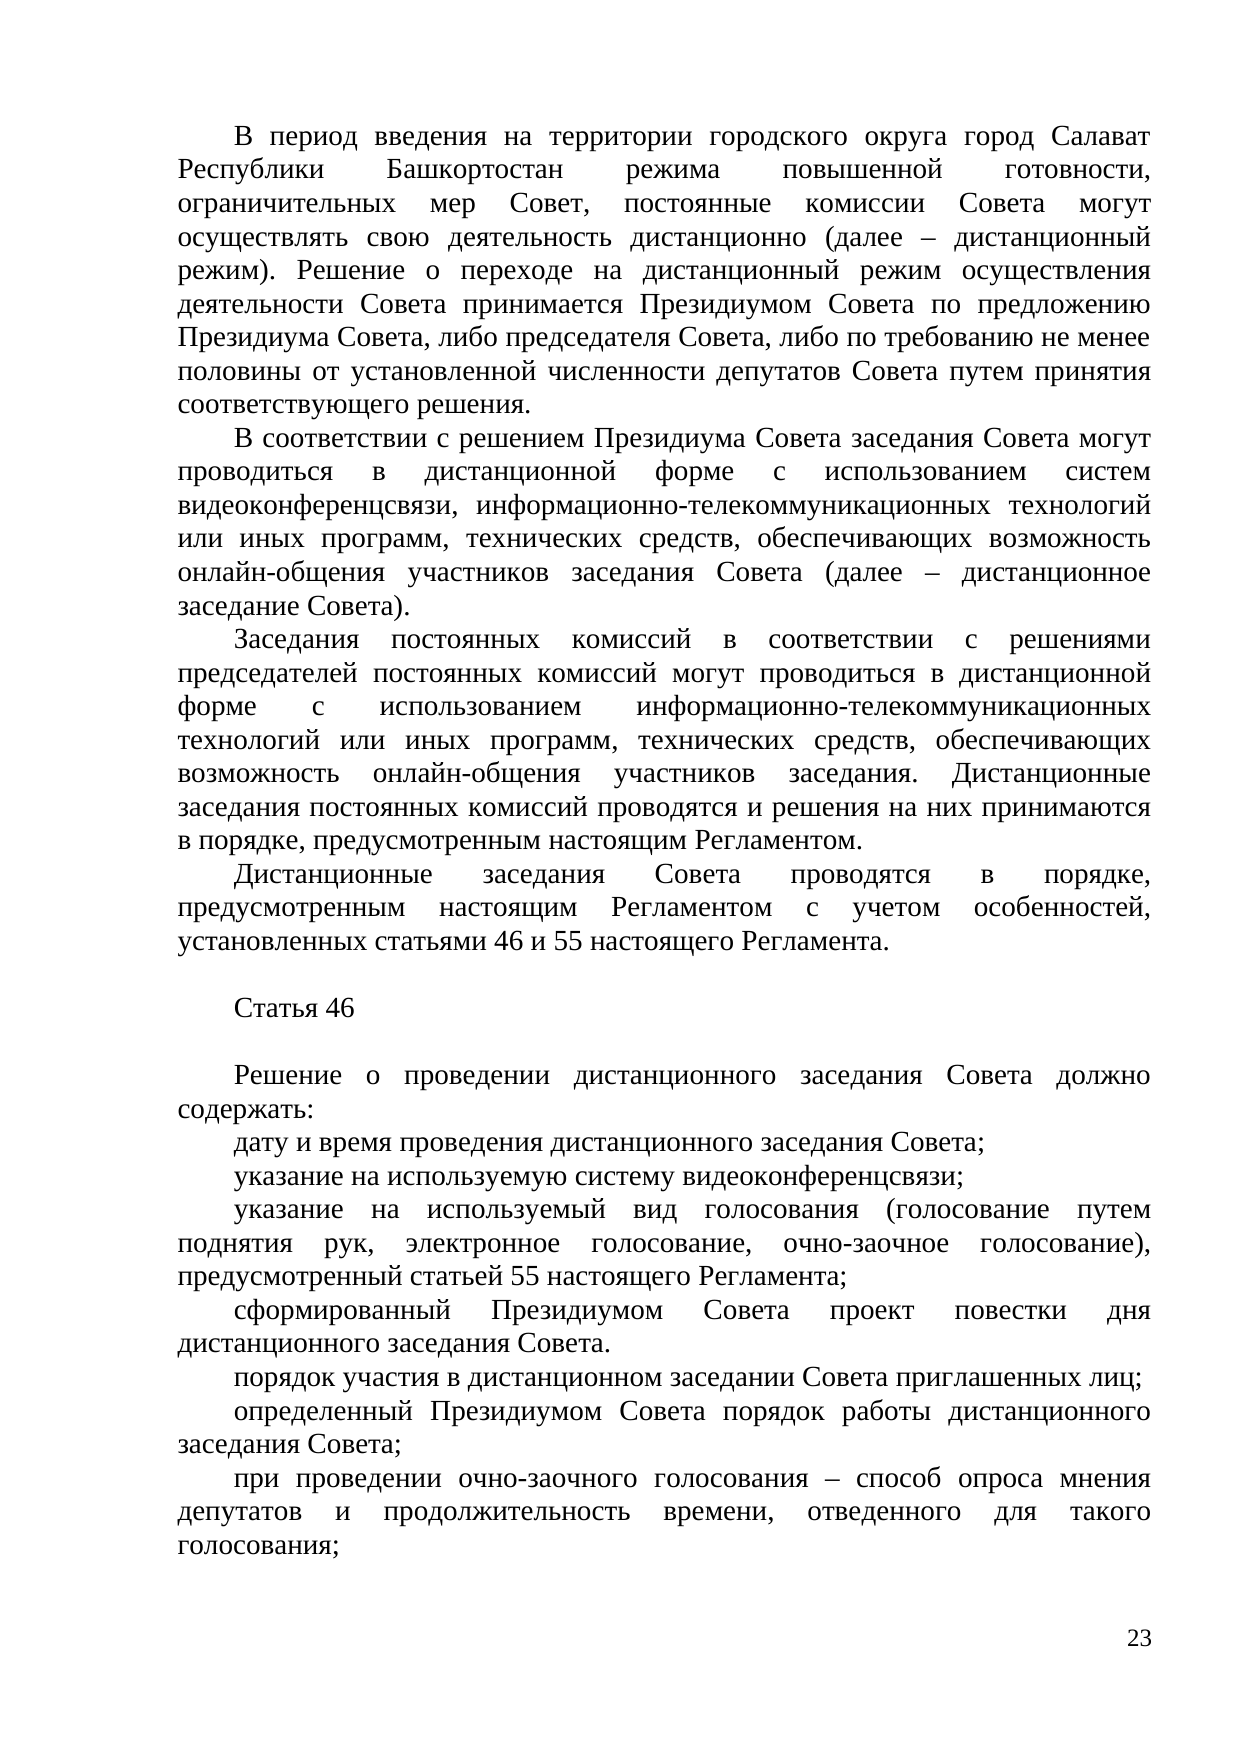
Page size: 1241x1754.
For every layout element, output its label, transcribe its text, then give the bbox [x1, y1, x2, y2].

text дату и время проведения дистанционного заседания Совета; [177, 1124, 1152, 1158]
text сформированный Президиумом Совета проект повестки дня дистанционного заседания Совета. [177, 1292, 1152, 1359]
text Дистанционные заседания Совета проводятся в порядке, предусмотренным настоящим Регламентом с учетом особенностей, установленных статьями 46 и 55 настоящего Регламента. [177, 856, 1152, 957]
text Решение о проведении дистанционного заседания Совета должно содержать: [177, 1057, 1152, 1124]
text В соответствии с решением Президиума Совета заседания Совета могут проводиться в дистанционной форме с использованием систем видеоконференцсвязи, информационно-телекоммуникационных технологий или иных программ, технических средств, обеспечивающих возможность онлайн-общения участников заседания Совета (далее – дистанционное заседание Совета). [177, 420, 1152, 621]
text при проведении очно-заочного голосования – способ опроса мнения депутатов и продолжительность времени, отведенного для такого голосования; [177, 1460, 1152, 1560]
text Статья 46 [177, 990, 1152, 1024]
text В период введения на территории городского округа город Салават Республики Башкортостан режима повышенной готовности, ограничительных мер Совет, постоянные комиссии Совета могут осуществлять свою деятельность дистанционно (далее – дистанционный режим). Решение о переходе на дистанционный режим осуществления деятельности Совета принимается Президиумом Совета по предложению Президиума Совета, либо председателя Совета, либо по требованию не менее половины от установленной численности депутатов Совета путем принятия соответствующего решения. [177, 118, 1152, 420]
text указание на используемую систему видеоконференцсвязи; [177, 1158, 1152, 1191]
text определенный Президиумом Совета порядок работы дистанционного заседания Совета; [177, 1393, 1152, 1460]
text порядок участия в дистанционном заседании Совета приглашенных лиц; [177, 1359, 1152, 1393]
text указание на используемый вид голосования (голосование путем поднятия рук, электронное голосование, очно-заочное голосование), предусмотренный статьей 55 настоящего Регламента; [177, 1191, 1152, 1292]
text Заседания постоянных комиссий в соответствии с решениями председателей постоянных комиссий могут проводиться в дистанционной форме с использованием информационно-телекоммуникационных технологий или иных программ, технических средств, обеспечивающих возможность онлайн-общения участников заседания. Дистанционные заседания постоянных комиссий проводятся и решения на них принимаются в порядке, предусмотренным настоящим Регламентом. [177, 621, 1152, 856]
